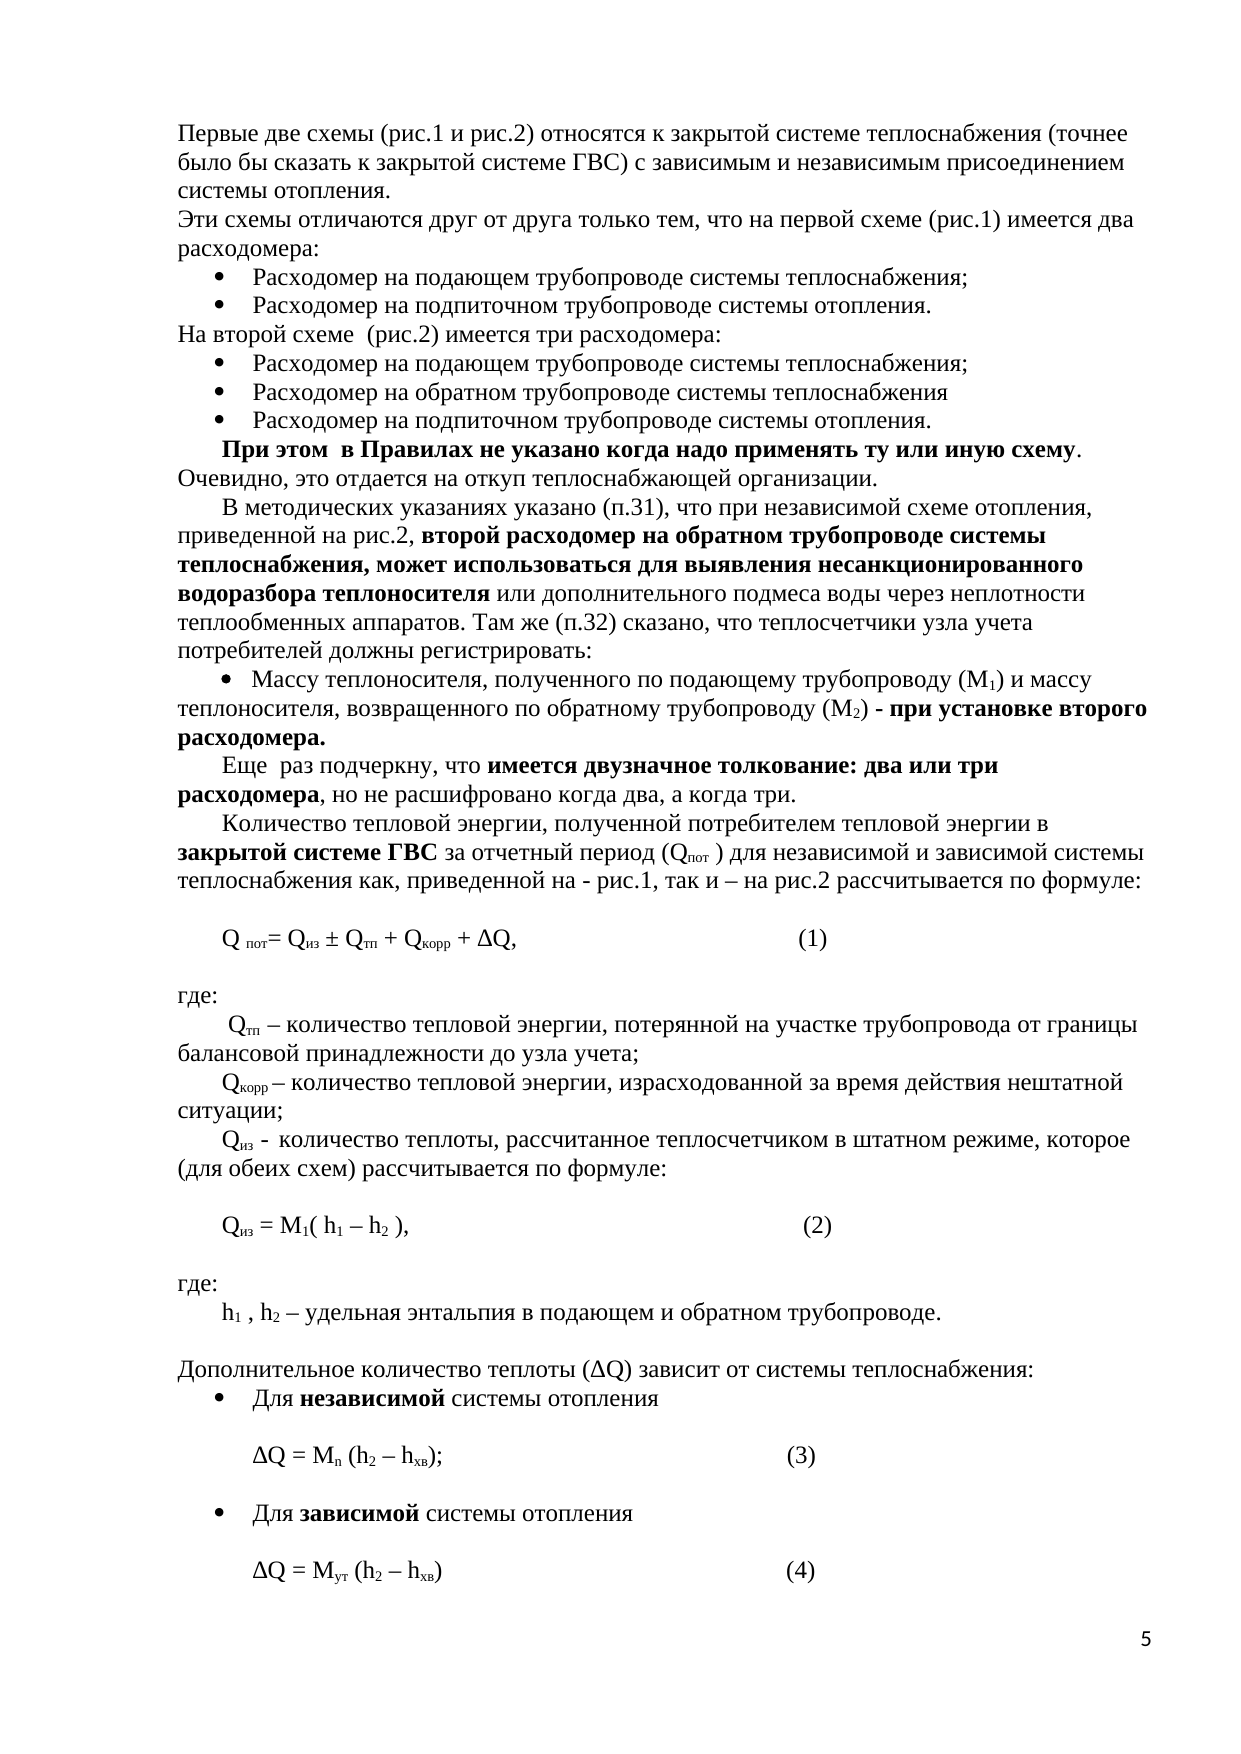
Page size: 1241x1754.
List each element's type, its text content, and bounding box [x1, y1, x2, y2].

text Qтп – количество тепловой энергии, потерянной на участке трубопровода от границы балансовой принадлежности до узла учета; [177, 1009, 1152, 1067]
list Расходомер на подающем трубопроводе системы теплоснабжения; [215, 262, 1152, 291]
text Q пот= Qиз ± Qтп + Qкорр + ∆Q, (1) [177, 923, 1152, 952]
text где: [177, 1268, 1152, 1297]
text На второй схеме (рис.2) имеется три расходомера: [177, 319, 1152, 348]
text Qкорр – количество тепловой энергии, израсходованной за время действия нештатной ситуации; [177, 1067, 1152, 1124]
text Первые две схемы (рис.1 и рис.2) относятся к закрытой системе теплоснабжения (точнее было бы сказать к закрытой системе ГВС) с зависимым и независимым присоединением системы отопления. [177, 118, 1152, 204]
text В методических указаниях указано (п.31), что при независимой схеме отопления, приведенной на рис.2, второй расходомер на обратном трубопроводе системы теплоснабжения, может использоваться для выявления несанкционированного водоразбора теплоносителя или дополнительного подмеса воды через неплотности теплообменных аппаратов. Там же (п.32) сказано, что теплосчетчики узла учета потребителей должны регистрировать: [177, 492, 1152, 664]
list ∆Q = Мут (h2 – hхв) (4) [252, 1556, 1152, 1584]
text Количество тепловой энергии, полученной потребителем тепловой энергии в закрытой системе ГВС за отчетный период (Qпот ) для независимой и зависимой системы теплоснабжения как, приведенной на - рис.1, так и – на рис.2 рассчитывается по формуле: [177, 808, 1152, 894]
list Массу теплоносителя, полученного по подающему трубопроводу (М1) и массу теплоносителя, возвращенного по обратному трубопроводу (М2) - при установке второго расходомера. [177, 664, 1152, 751]
list Расходомер на подпиточном трубопроводе системы отопления. [215, 406, 1152, 434]
text Еще раз подчеркну, что имеется двузначное толкование: два или три расходомера, но не расшифровано когда два, а когда три. [177, 751, 1152, 808]
list Расходомер на подающем трубопроводе системы теплоснабжения; [215, 348, 1152, 377]
text Qиз - количество теплоты, рассчитанное теплосчетчиком в штатном режиме, которое (для обеих схем) рассчитывается по формуле: [177, 1124, 1152, 1182]
list Для независимой системы отопления [215, 1383, 1152, 1412]
list ∆Q = Мn (h2 – hхв); (3) [252, 1441, 1152, 1469]
text h1 , h2 – удельная энтальпия в подающем и обратном трубопроводе. [177, 1297, 1152, 1326]
text При этом в Правилах не указано когда надо применять ту или иную схему. Очевидно, это отдается на откуп теплоснабжающей организации. [177, 434, 1152, 492]
list Расходомер на обратном трубопроводе системы теплоснабжения [215, 377, 1152, 406]
list Для зависимой системы отопления [215, 1498, 1152, 1527]
text Эти схемы отличаются друг от друга только тем, что на первой схеме (рис.1) имеется два расходомера: [177, 204, 1152, 262]
text Qиз = М1( h1 – h2 ), (2) [177, 1211, 1152, 1239]
text Дополнительное количество теплоты (∆Q) зависит от системы теплоснабжения: [177, 1354, 1152, 1383]
text где: [177, 981, 1152, 1009]
list Расходомер на подпиточном трубопроводе системы отопления. [215, 291, 1152, 319]
